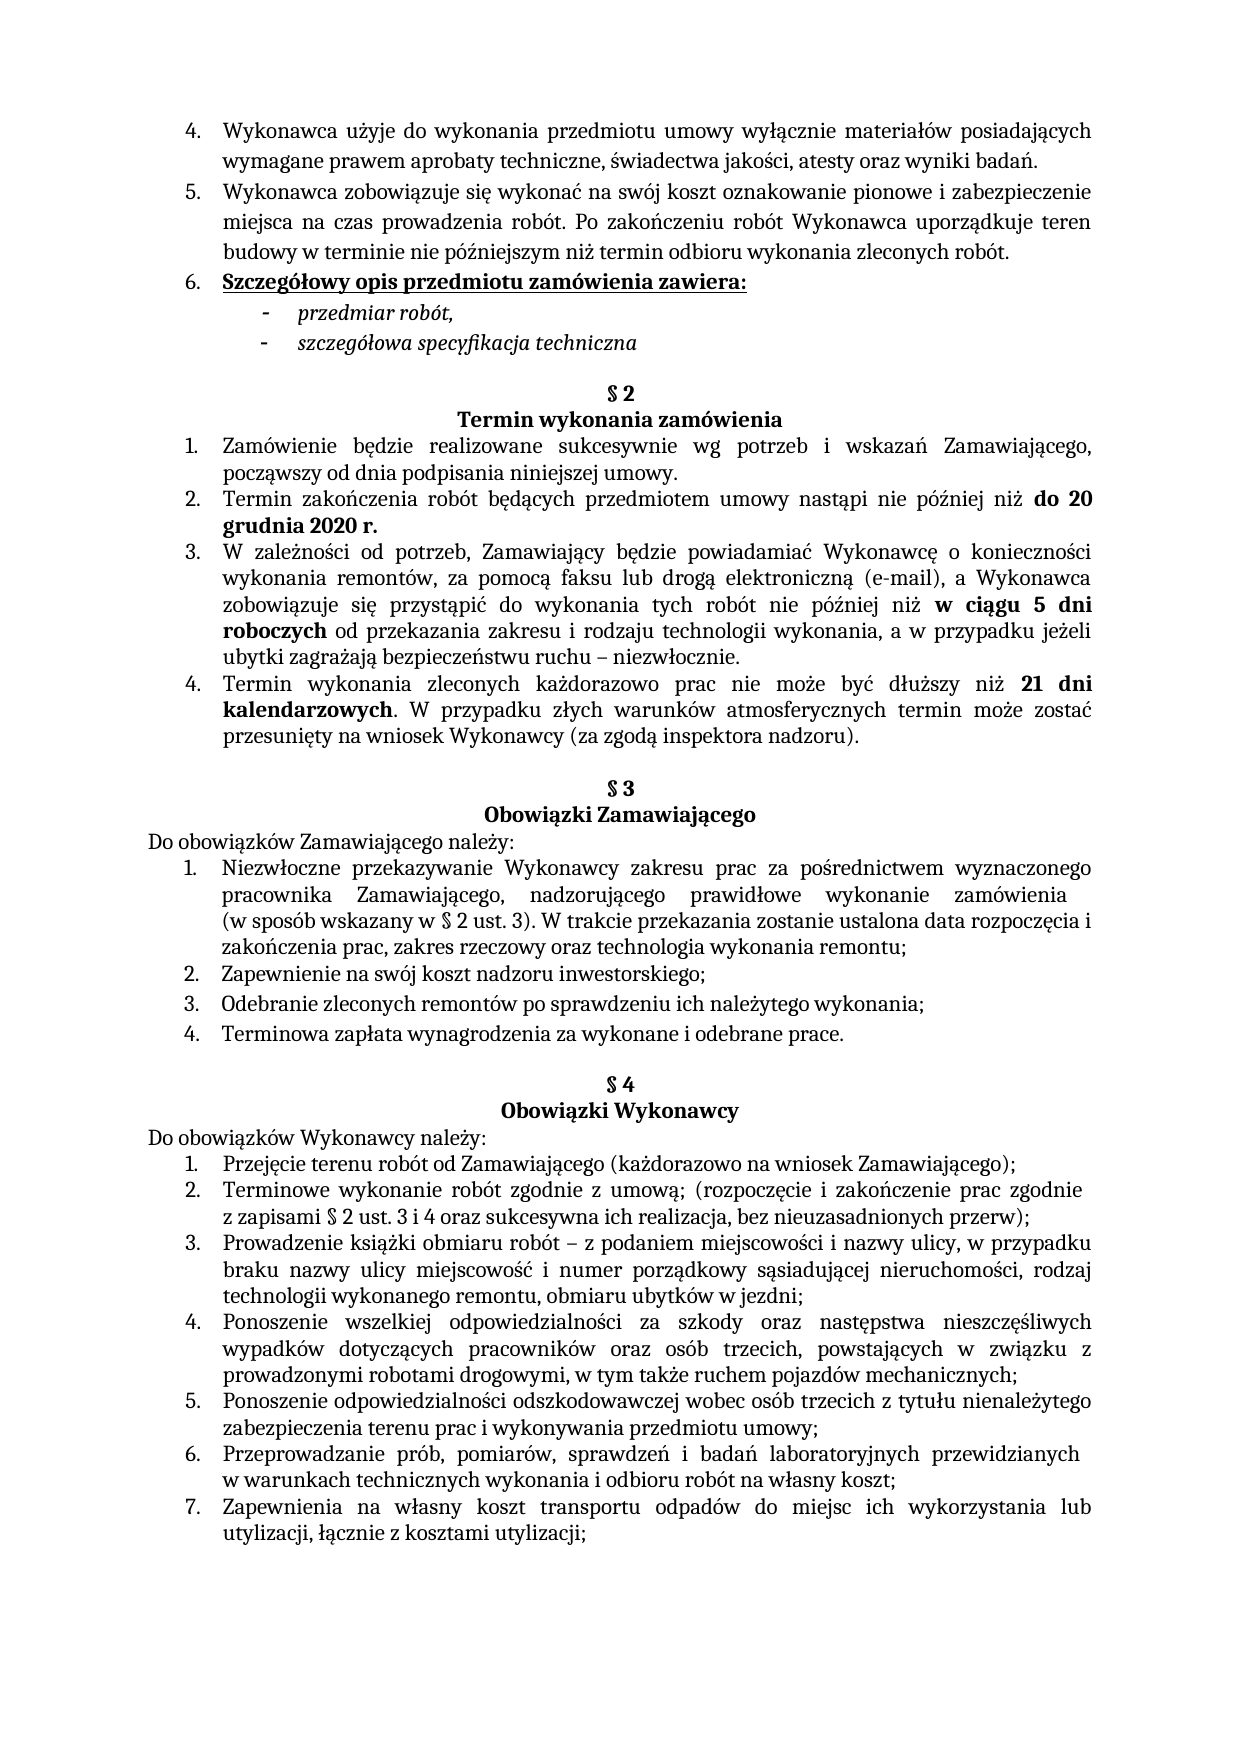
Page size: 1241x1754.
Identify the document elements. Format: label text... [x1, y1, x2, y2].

list Odebranie zleconych remontów po sprawdzeniu ich należytego wykonania; [184, 991, 1093, 1017]
list Przejęcie terenu robót od Zamawiającego (każdorazowo na wniosek Zamawiającego); [185, 1151, 1093, 1177]
text Obowiązki Wykonawcy [148, 1098, 1093, 1124]
text § 2 [148, 381, 1093, 407]
list Zamówienie będzie realizowane sukcesywnie wg potrzeb i wskazań Zamawiającego, począwszy od dnia podpisania niniejszej umowy. [185, 433, 1093, 486]
list Przeprowadzanie prób, pomiarów, sprawdzeń i badań laboratoryjnych przewidzianych w warunkach technicznych wykonania i odbioru robót na własny koszt; [185, 1441, 1093, 1493]
list Zapewnienia na własny koszt transportu odpadów do miejsc ich wykorzystania lub utylizacji, łącznie z kosztami utylizacji; [185, 1493, 1093, 1546]
text Obowiązki Zamawiającego [148, 802, 1093, 829]
list szczegółowa specyfikacja techniczna [260, 329, 1093, 356]
list Ponoszenie wszelkiej odpowiedzialności za szkody oraz następstwa nieszczęśliwych wypadków dotyczących pracowników oraz osób trzecich, powstających w związku z prowadzonymi robotami drogowymi, w tym także ruchem pojazdów mechanicznych; [185, 1309, 1093, 1388]
list W zależności od potrzeb, Zamawiający będzie powiadamiać Wykonawcę o konieczności wykonania remontów, za pomocą faksu lub drogą elektroniczną (e-mail), a Wykonawca zobowiązuje się przystąpić do wykonania tych robót nie później niż w ciągu 5 dni roboczych od przekazania zakresu i rodzaju technologii wykonania, a w przypadku jeżeli ubytki zagrażają bezpieczeństwu ruchu – niezwłocznie. [185, 539, 1093, 671]
list Terminowe wykonanie robót zgodnie z umową; (rozpoczęcie i zakończenie prac zgodnie z zapisami § 2 ust. 3 i 4 oraz sukcesywna ich realizacja, bez nieuzasadnionych przerw); [185, 1177, 1093, 1230]
list Wykonawca użyje do wykonania przedmiotu umowy wyłącznie materiałów posiadających wymagane prawem aprobaty techniczne, świadectwa jakości, atesty oraz wyniki badań. [185, 118, 1093, 175]
list Termin zakończenia robót będących przedmiotem umowy nastąpi nie później niż do 20 grudnia 2020 r. [185, 486, 1093, 539]
list Szczegółowy opis przedmiotu zamówienia zawiera: [185, 269, 1093, 296]
text Termin wykonania zamówienia [148, 407, 1093, 433]
list Terminowa zapłata wynagrodzenia za wykonane i odebrane prace. [184, 1021, 1093, 1047]
list Prowadzenie książki obmiaru robót – z podaniem miejscowości i nazwy ulicy, w przypadku braku nazwy ulicy miejscowość i numer porządkowy sąsiadującej nieruchomości, rodzaj technologii wykonanego remontu, obmiaru ubytków w jezdni; [185, 1230, 1093, 1309]
text § 4 [148, 1072, 1093, 1098]
list Niezwłoczne przekazywanie Wykonawcy zakresu prac za pośrednictwem wyznaczonego pracownika Zamawiającego, nadzorującego prawidłowe wykonanie zamówienia (w sposób wskazany w § 2 ust. 3). W trakcie przekazania zostanie ustalona data rozpoczęcia i zakończenia prac, zakres rzeczowy oraz technologia wykonania remontu; [184, 855, 1093, 960]
list Ponoszenie odpowiedzialności odszkodowawczej wobec osób trzecich z tytułu nienależytego zabezpieczenia terenu prac i wykonywania przedmiotu umowy; [185, 1388, 1093, 1441]
text Do obowiązków Zamawiającego należy: [148, 829, 1093, 855]
list przedmiar robót, [260, 299, 1093, 326]
text § 3 [148, 776, 1093, 802]
list Wykonawca zobowiązuje się wykonać na swój koszt oznakowanie pionowe i zabezpieczenie miejsca na czas prowadzenia robót. Po zakończeniu robót Wykonawca uporządkuje teren budowy w terminie nie późniejszym niż termin odbioru wykonania zleconych robót. [185, 178, 1093, 265]
text Do obowiązków Wykonawcy należy: [148, 1124, 1093, 1151]
list Zapewnienie na swój koszt nadzoru inwestorskiego; [184, 960, 1093, 987]
list Termin wykonania zleconych każdorazowo prac nie może być dłuższy niż 21 dni kalendarzowych. W przypadku złych warunków atmosferycznych termin może zostać przesunięty na wniosek Wykonawcy (za zgodą inspektora nadzoru). [185, 671, 1093, 749]
